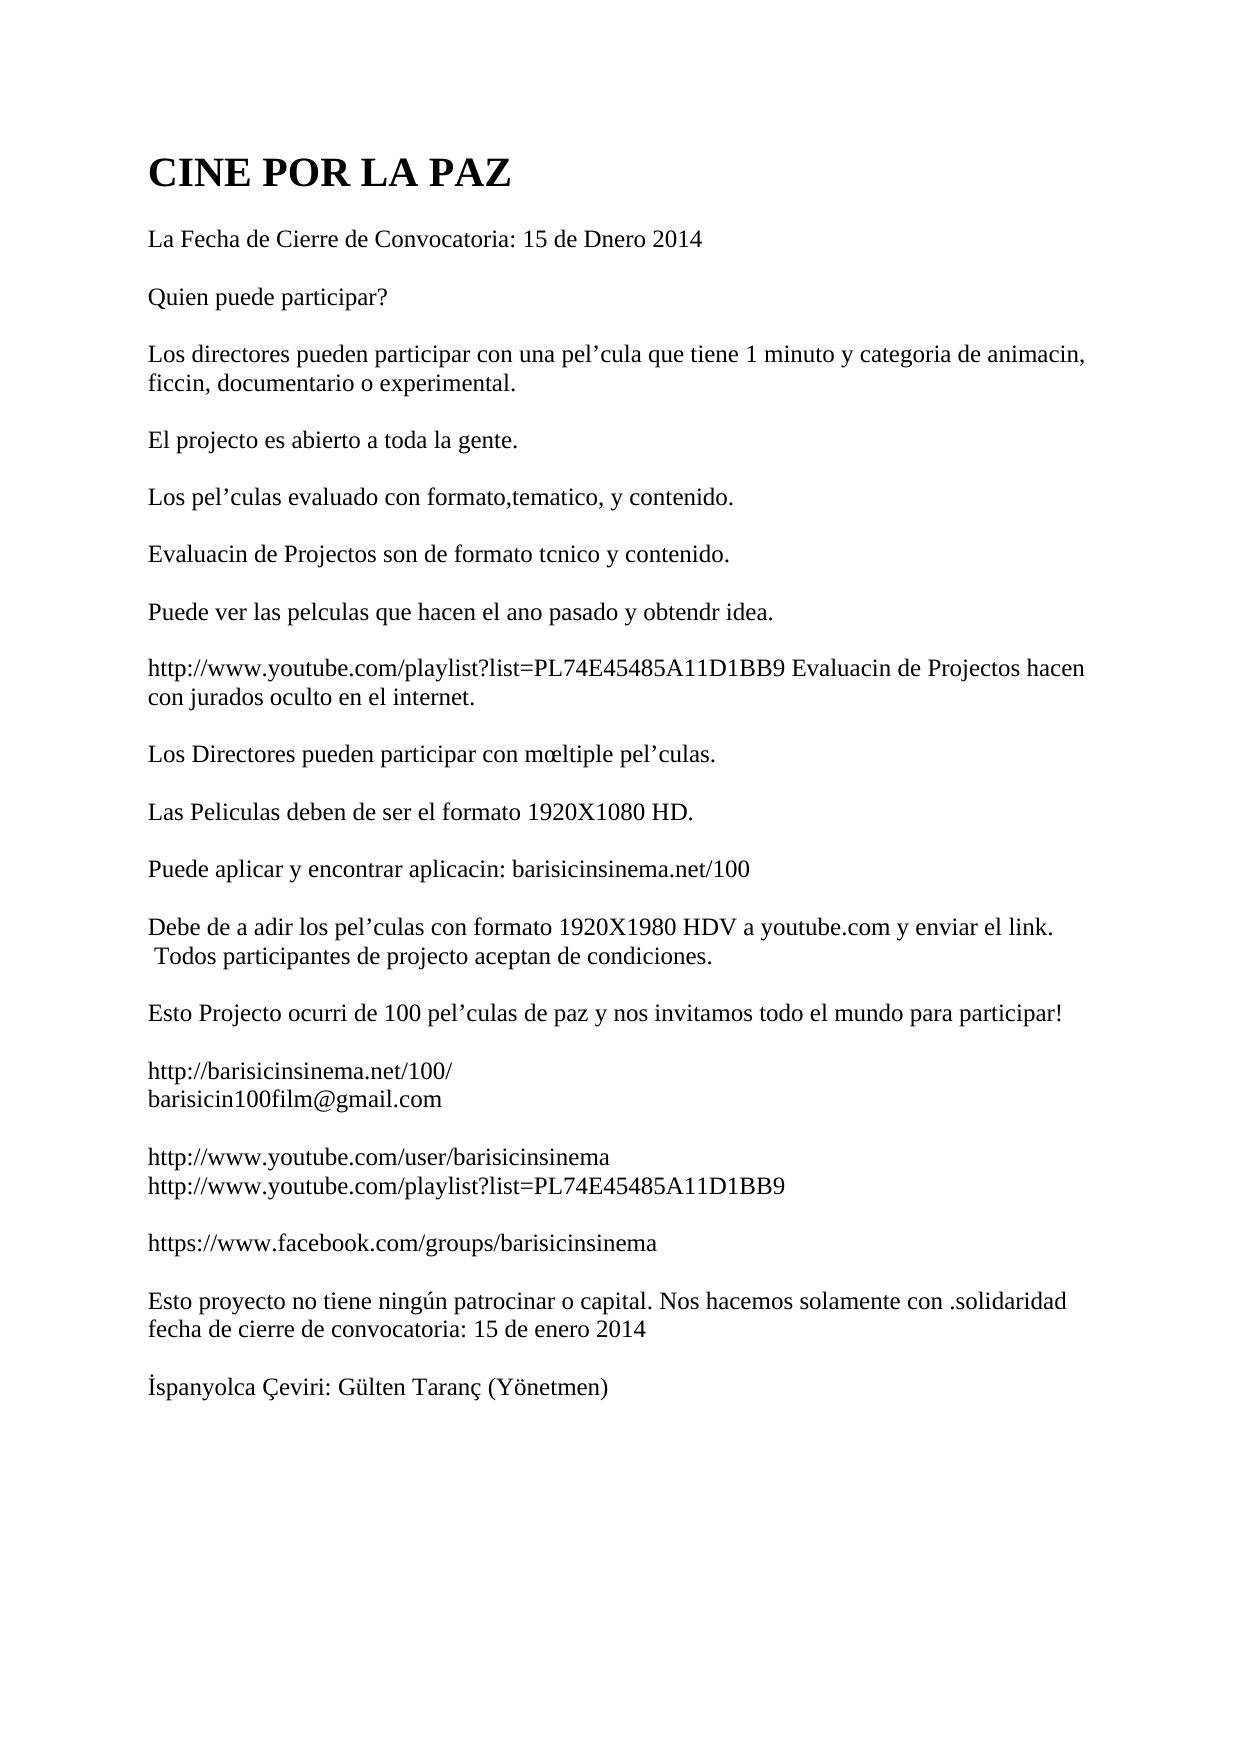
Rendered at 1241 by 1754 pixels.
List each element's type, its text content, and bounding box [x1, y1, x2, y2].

text Quien puede participar? [148, 282, 1093, 311]
text http://www.youtube.com/playlist?list=PL74E45485A11D1BB9 [148, 1171, 1093, 1199]
text https://www.facebook.com/groups/barisicinsinema [148, 1228, 1093, 1257]
text La Fecha de Cierre de Convocatoria: 15 de Dnero 2014 [148, 224, 1093, 253]
text http://barisicinsinema.net/100/ [148, 1056, 1093, 1084]
text CINE POR LA PAZ [148, 148, 1093, 196]
text İspanyolca Çeviri: Gülten Taranç (Yönetmen) [148, 1372, 1093, 1401]
text El projecto es abierto a toda la gente. [148, 425, 1093, 453]
text Esto Projecto ocurri de 100 pel’culas de paz y nos invitamos todo el mundo para participar! [148, 998, 1093, 1027]
text http://www.youtube.com/playlist?list=PL74E45485A11D1BB9 Evaluacin de Projectos hacen con jurados oculto en el internet. [148, 653, 1093, 711]
text barisicin100film@gmail.com [148, 1084, 1093, 1113]
text Evaluacin de Projectos son de formato tcnico y contenido. [148, 539, 1093, 568]
text Los pel’culas evaluado con formato,tematico, y contenido. [148, 482, 1093, 511]
text Puede ver las pelculas que hacen el ano pasado y obtendr idea. [148, 597, 1093, 625]
text Las Peliculas deben de ser el formato 1920X1080 HD. [148, 797, 1093, 826]
text Los directores pueden participar con una pel’cula que tiene 1 minuto y categoria de animacin, ficcin, documentario o experimental. [148, 339, 1093, 397]
text Esto proyecto no tiene ningún patrocinar o capital. Nos hacemos solamente con .solidaridad fecha de cierre de convocatoria: 15 de enero 2014 [148, 1286, 1093, 1343]
text Puede aplicar y encontrar aplicacin: barisicinsinema.net/100 [148, 854, 1093, 883]
text Debe de a adir los pel’culas con formato 1920X1980 HDV a youtube.com y enviar el link. [148, 912, 1093, 941]
text Todos participantes de projecto aceptan de condiciones. [148, 941, 1093, 969]
text Los Directores pueden participar con mœltiple pel’culas. [148, 739, 1093, 768]
text http://www.youtube.com/user/barisicinsinema [148, 1142, 1093, 1171]
